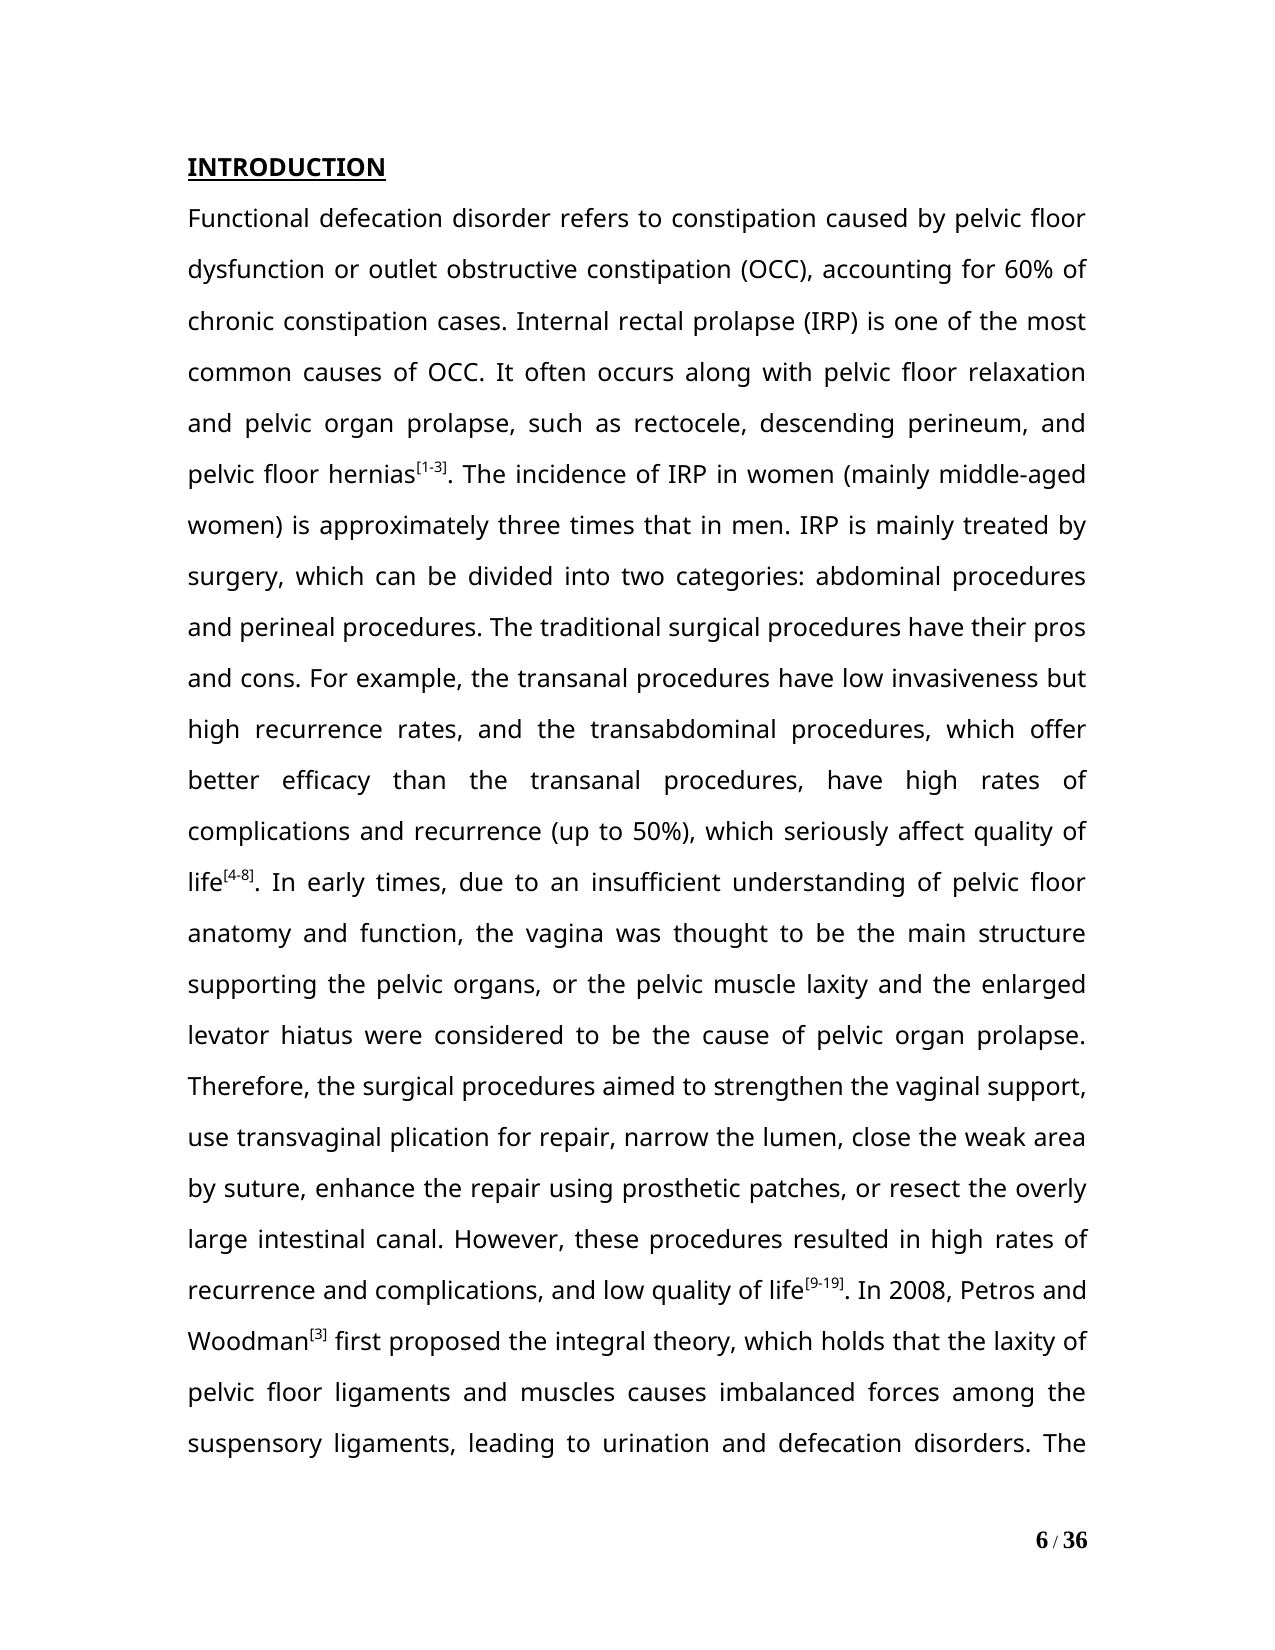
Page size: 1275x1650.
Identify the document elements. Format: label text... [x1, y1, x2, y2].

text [187, 201, 1087, 1460]
text INTRODUCTION [187, 150, 1087, 184]
